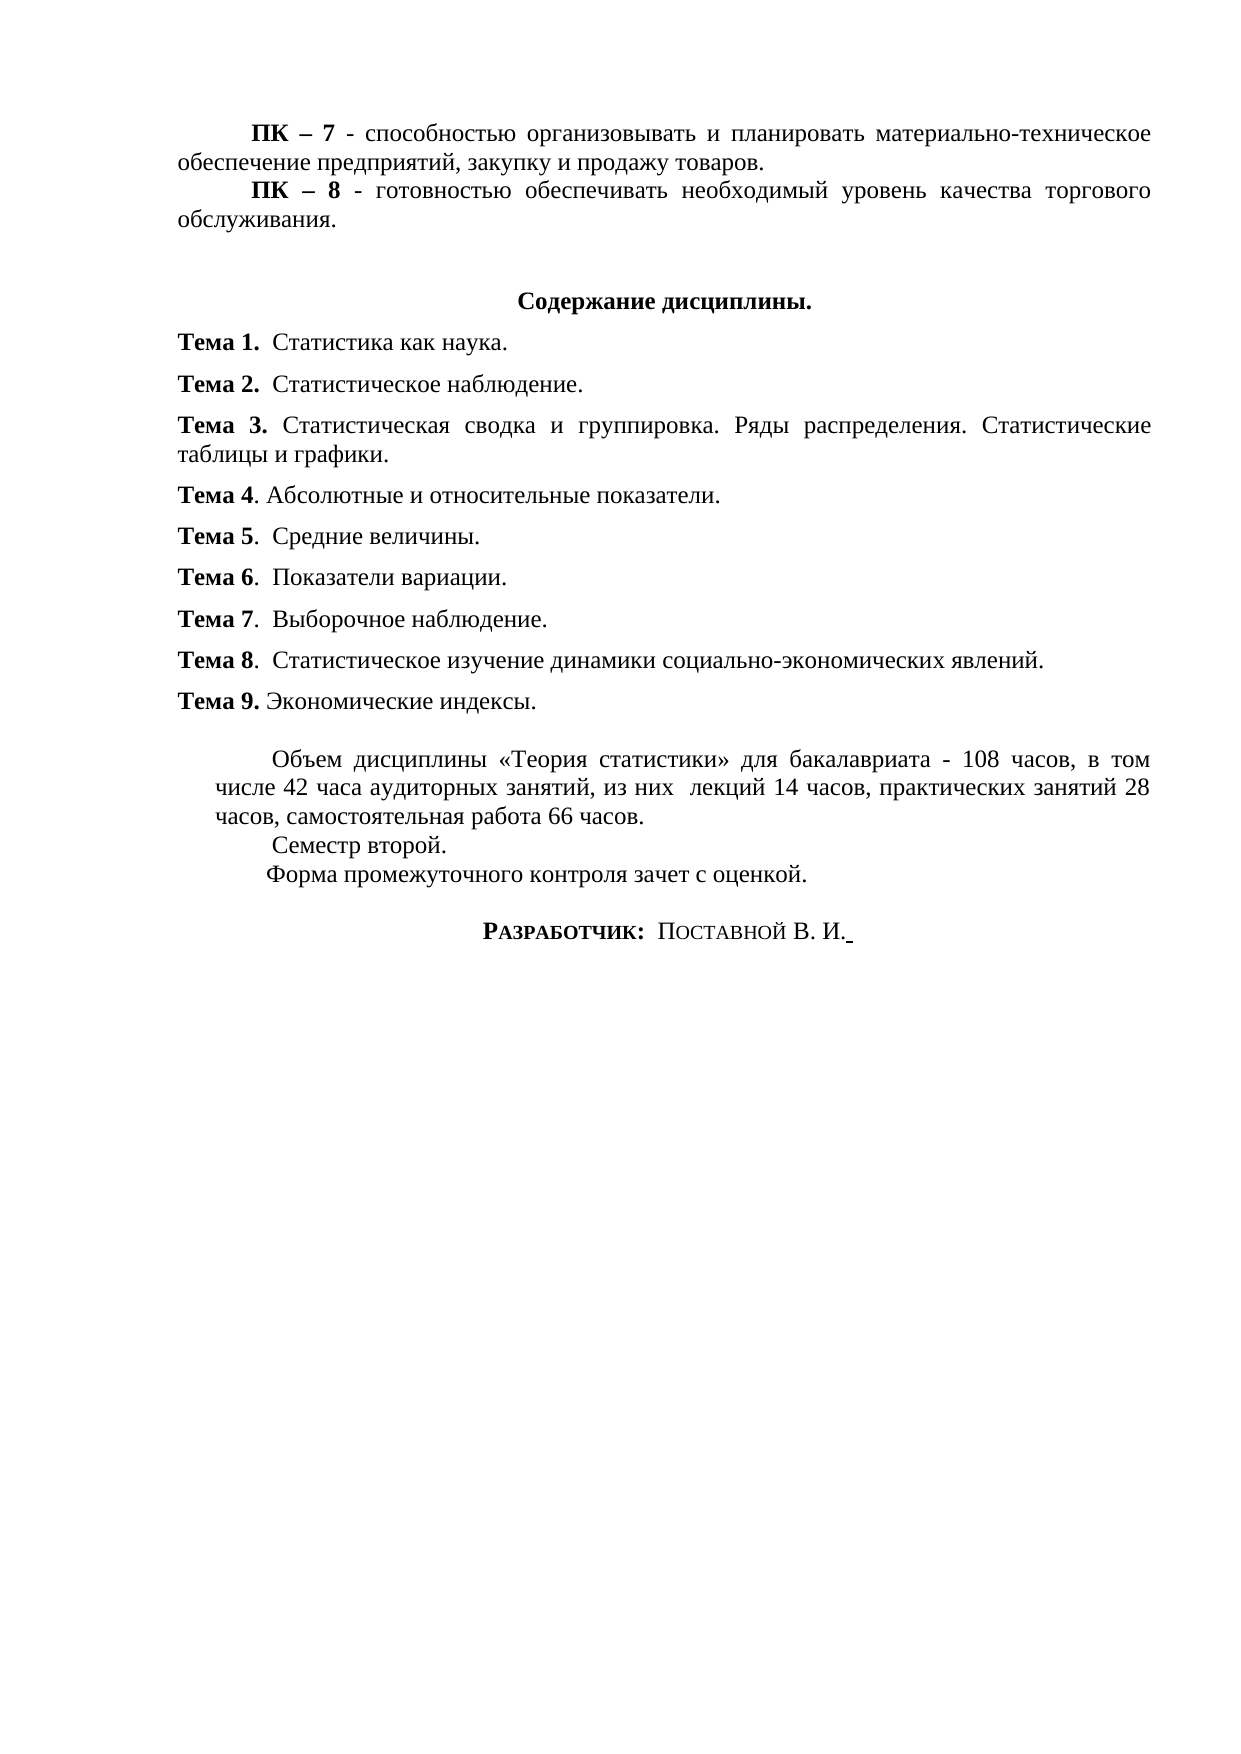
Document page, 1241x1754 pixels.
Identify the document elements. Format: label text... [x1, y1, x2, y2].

text ПК – 7 - способностью организовывать и планировать материально-техническое обеспечение предприятий, закупку и продажу товаров. [177, 118, 1152, 176]
text Тема 6. Показатели вариации. [177, 562, 1152, 591]
text Разработчик: Поставной В. И. [177, 916, 1152, 945]
text Тема 1. Статистика как наука. [177, 327, 1152, 356]
text Тема 7. Выборочное наблюдение. [177, 604, 1152, 632]
text Тема 3. Статистическая сводка и группировка. Ряды распределения. Статистические таблицы и графики. [177, 410, 1152, 467]
text Тема 9. Экономические индексы. [177, 686, 1152, 715]
text Форма промежуточного контроля зачет с оценкой. [177, 859, 1152, 887]
text Тема 4. Абсолютные и относительные показатели. [177, 480, 1152, 509]
text Объем дисциплины «Теория статистики» для бакалавриата - 108 часов, в том числе 42 часа аудиторных занятий, из них лекций 14 часов, практических занятий 28 часов, самостоятельная работа 66 часов. [215, 744, 1152, 830]
text Тема 5. Средние величины. [177, 521, 1152, 550]
text ПК – 8 - готовностью обеспечивать необходимый уровень качества торгового обслуживания. [177, 176, 1152, 233]
text Семестр второй. [215, 830, 1152, 859]
text Тема 8. Статистическое изучение динамики социально-экономических явлений. [177, 645, 1152, 674]
text Содержание дисциплины. [177, 286, 1152, 315]
text Тема 2. Статистическое наблюдение. [177, 369, 1152, 397]
